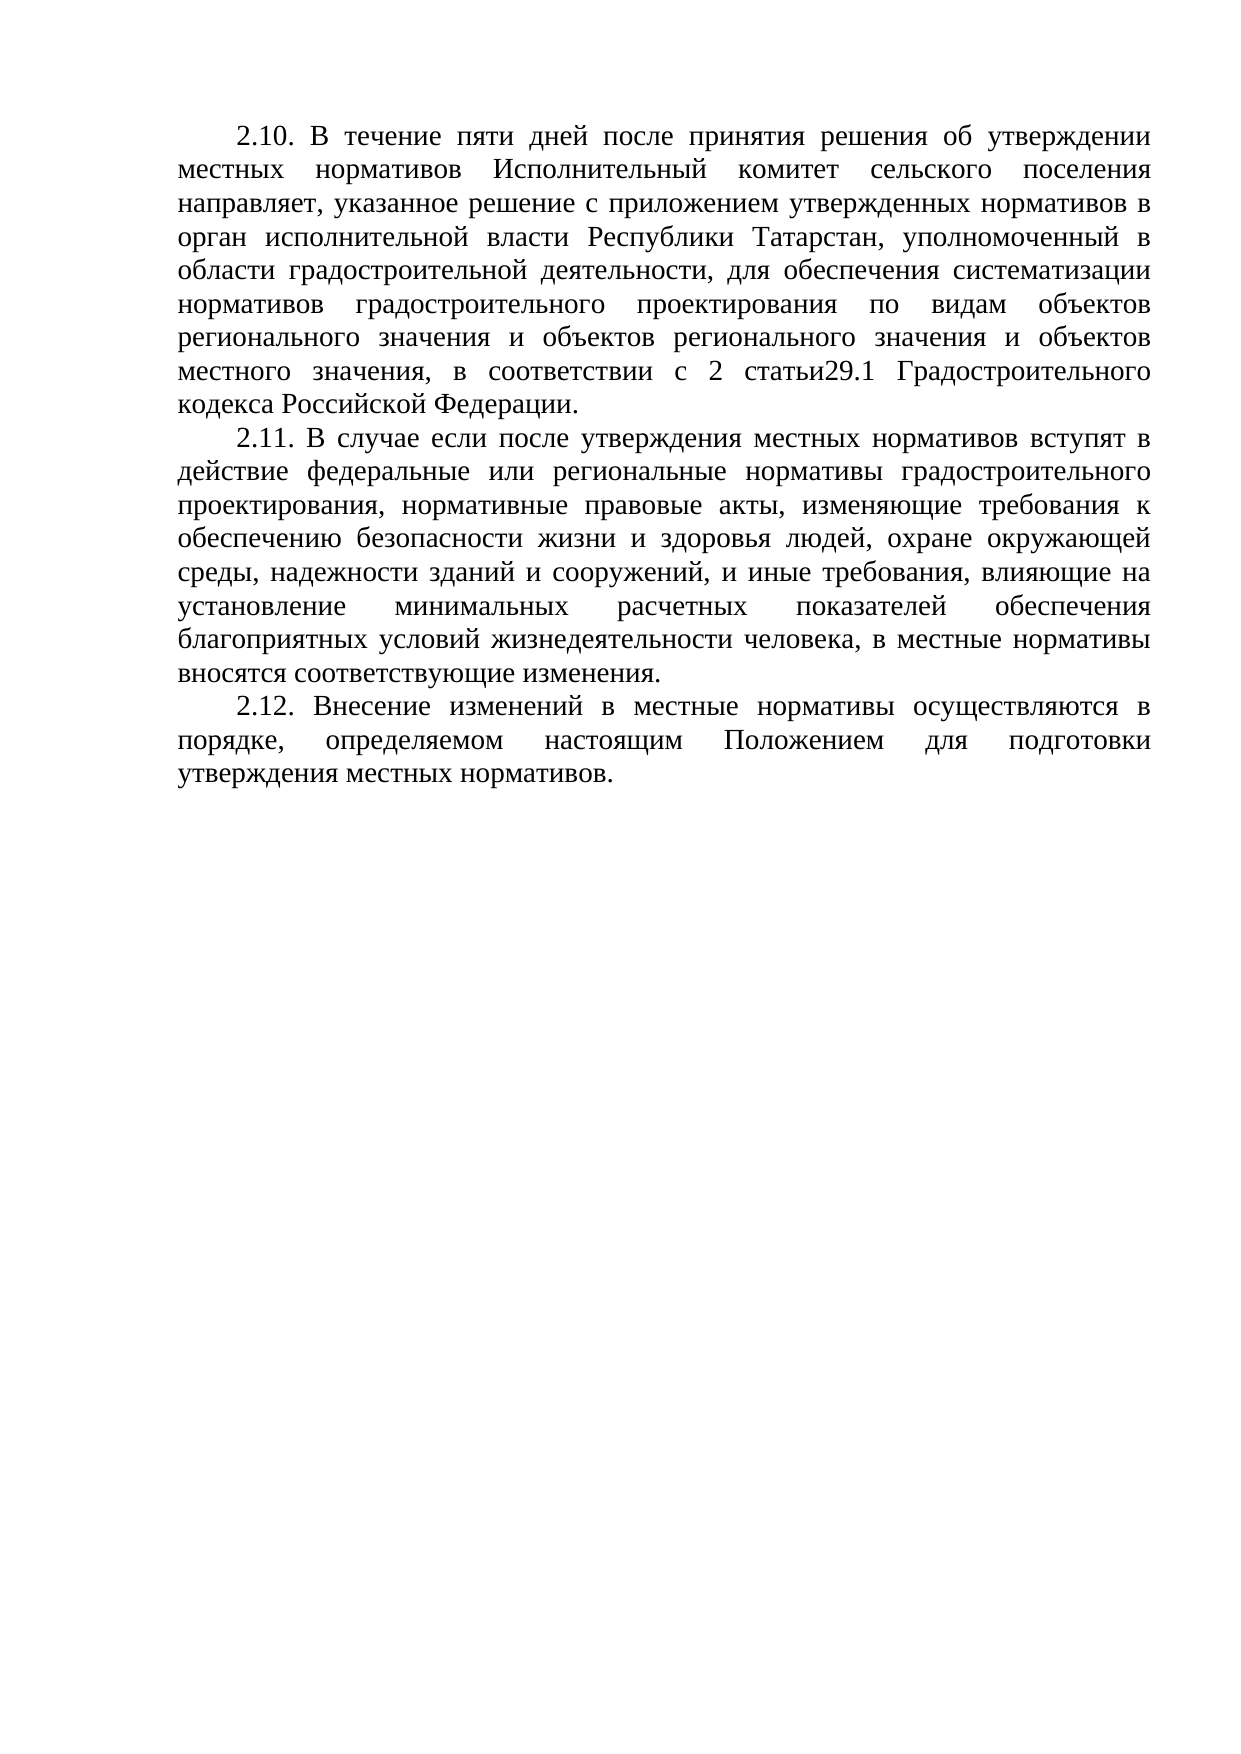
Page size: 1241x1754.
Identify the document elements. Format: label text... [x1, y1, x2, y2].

text 2.12. Внесение изменений в местные нормативы осуществляются в порядке, определяемом настоящим Положением для подготовки утверждения местных нормативов. [177, 688, 1152, 789]
text 2.11. В случае если после утверждения местных нормативов вступят в действие федеральные или региональные нормативы градостроительного проектирования, нормативные правовые акты, изменяющие требования к обеспечению безопасности жизни и здоровья людей, охране окружающей среды, надежности зданий и сооружений, и иные требования, влияющие на установление минимальных расчетных показателей обеспечения благоприятных условий жизнедеятельности человека, в местные нормативы вносятся соответствующие изменения. [177, 420, 1152, 688]
text 2.10. В течение пяти дней после принятия решения об утверждении местных нормативов Исполнительный комитет сельского поселения направляет, указанное решение с приложением утвержденных нормативов в орган исполнительной власти Республики Татарстан, уполномоченный в области градостроительной деятельности, для обеспечения систематизации нормативов градостроительного проектирования по видам объектов регионального значения и объектов регионального значения и объектов местного значения, в соответствии с 2 статьи29.1 Градостроительного кодекса Российской Федерации. [177, 118, 1152, 420]
